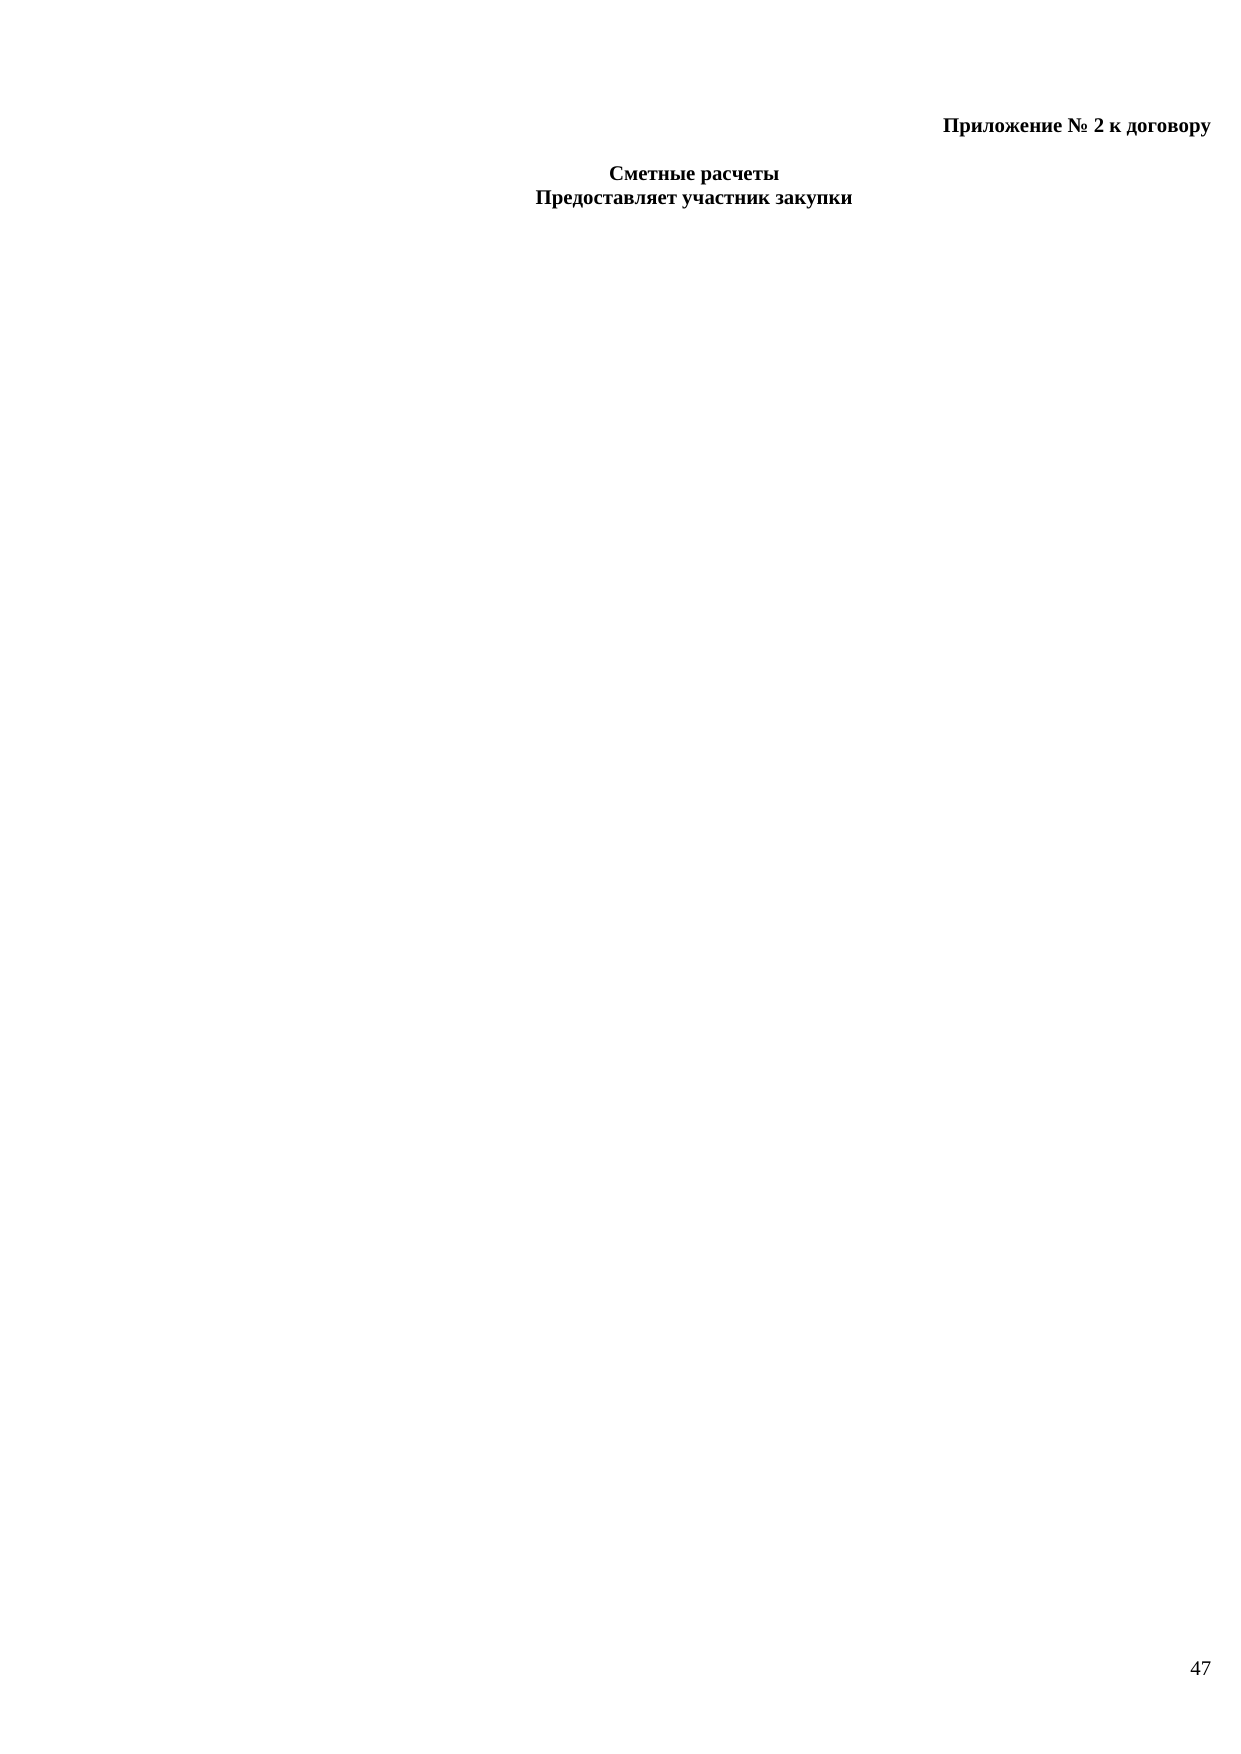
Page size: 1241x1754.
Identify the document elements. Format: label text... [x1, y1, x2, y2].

list Предоставляет участник закупки [177, 185, 1211, 209]
list Приложение № 2 к договору [177, 113, 1211, 137]
list Сметные расчеты [177, 161, 1211, 185]
